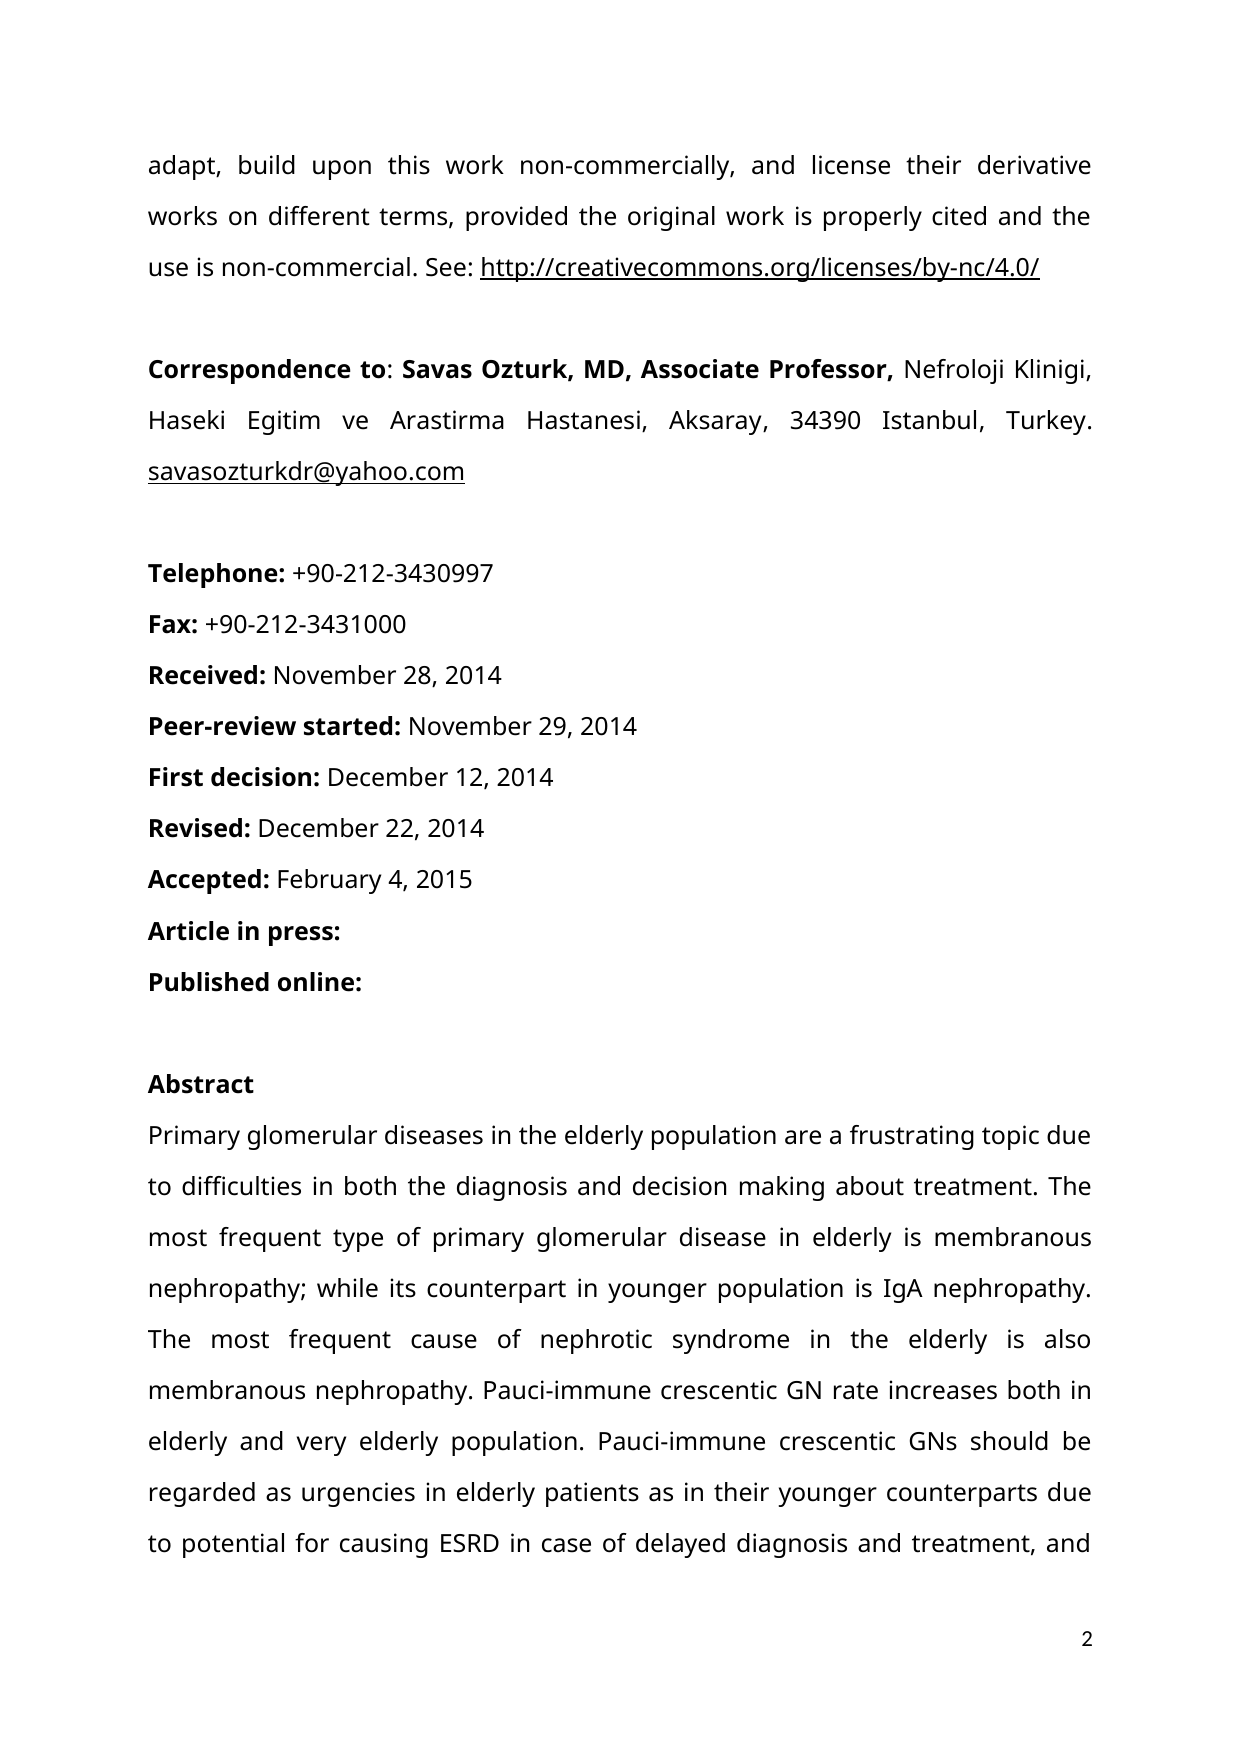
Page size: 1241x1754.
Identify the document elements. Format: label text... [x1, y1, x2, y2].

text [148, 1117, 1093, 1560]
text Telephone: +90-212-3430997 [148, 556, 1093, 590]
text Published online: [148, 964, 1093, 998]
text Received: November 28, 2014 [148, 658, 1093, 692]
text Peer-review started: November 29, 2014 [148, 709, 1093, 743]
text Article in press: [148, 913, 1093, 947]
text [148, 148, 1093, 284]
text Correspondence to: Savas Ozturk, MD, Associate Professor, Nefroloji Klinigi, Haseki Egitim ve Arastirma Hastanesi, Aksaray, 34390 Istanbul, Turkey. savasozturkdr@yahoo.com [148, 352, 1093, 488]
text Revised: December 22, 2014 [148, 811, 1093, 845]
text Fax: +90-212-3431000 [148, 607, 1093, 641]
text Abstract [148, 1066, 1093, 1100]
text First decision: December 12, 2014 [148, 760, 1093, 794]
text Accepted: February 4, 2015 [148, 862, 1093, 896]
